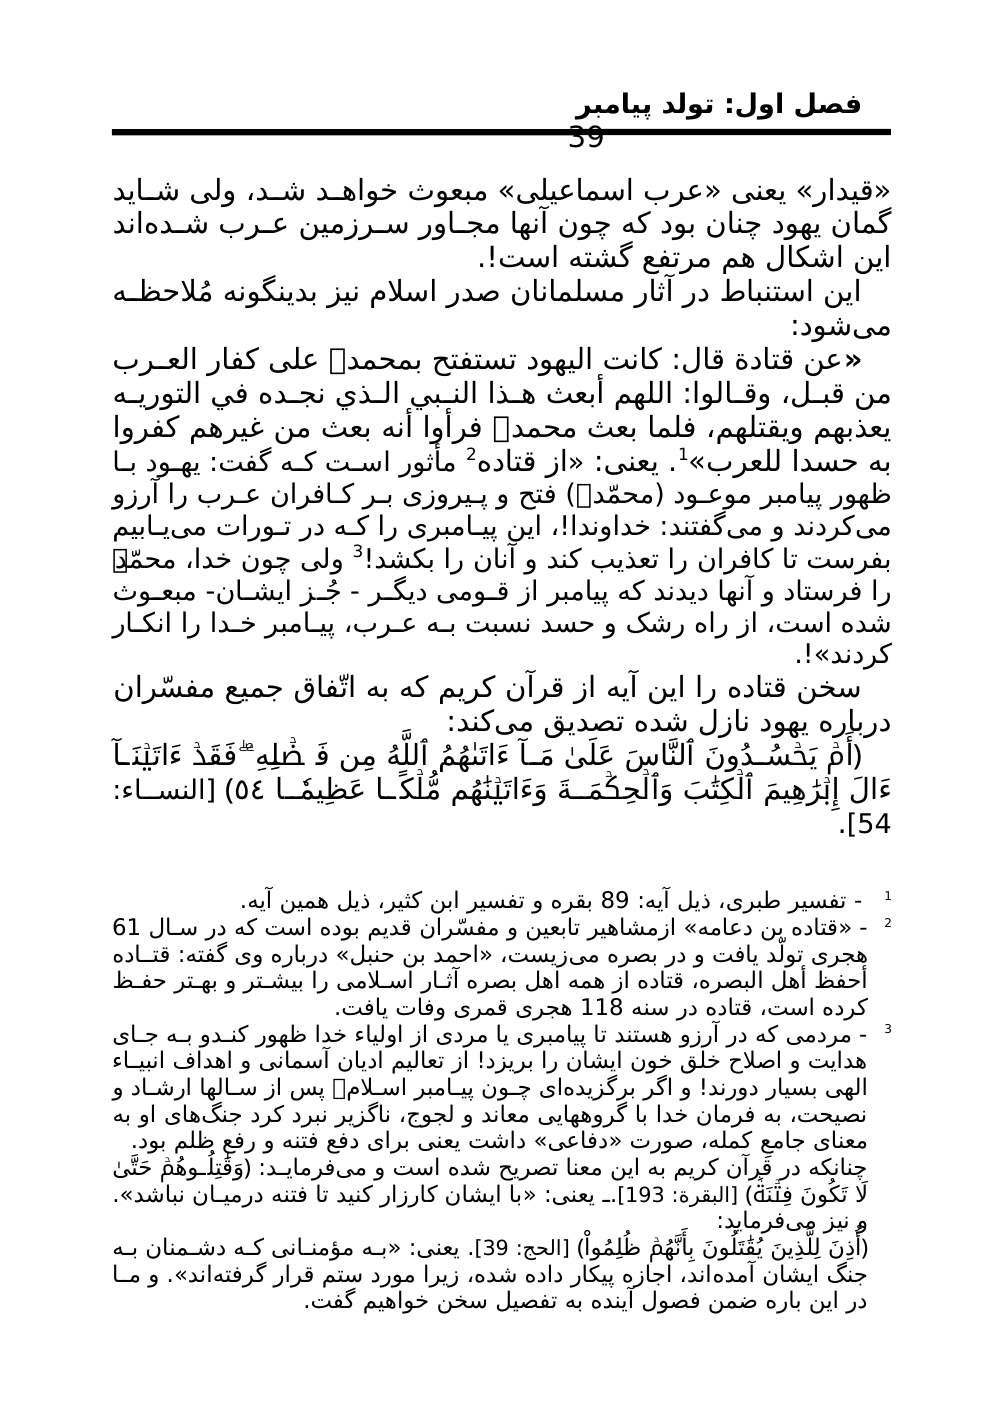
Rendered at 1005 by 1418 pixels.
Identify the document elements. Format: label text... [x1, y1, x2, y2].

text «عن قتادة قال: کانت الیهود تستفتح بمحمد علی کفار العرب من قبل، وقالوا: اللهم أبعث هذا النبي الذي نجده في التوریه یعذبهم ویقتلهم، فلما بعث محمد فرأوا أنه بعث من غیرهم کفروا به حسدا للعرب». یعنی: «از قتاده مأثور است که گفت: یهود با ظهور پیامبر موعود (محمّد) فتح و پیروزی بر کافران عرب را آرزو می‌کردند و می‌گفتند: خداوندا!، این پیامبری را که در تورات می‌یابیم بفرست تا کافران را تعذیب کند و آنان را بکشد! ولی چون خدا، محمّد را فرستاد و آنها دیدند که پیامبر از قومی دیگر - جُز ایشان- مبعوث شده است، از راه رشک و حسد نسبت به عرب، پیامبر خدا را انکار کردند»!. [112, 343, 892, 670]
text ﴿أَمۡ يَحۡسُدُونَ ٱلنَّاسَ عَلَىٰ مَآ ءَاتَىٰهُمُ ٱللَّهُ مِن فَضۡلِهِۦۖ فَقَدۡ ءَاتَيۡنَآ ءَالَ إِبۡرَٰهِيمَ ٱلۡكِتَٰبَ وَٱلۡحِكۡمَةَ وَءَاتَيۡنَٰهُم مُّلۡكًا عَظِيمٗا ٥٤﴾ [النساء: 54]. [112, 738, 892, 840]
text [112, 173, 892, 275]
text این استنباط در آثار مسلمانان صدر اسلام نیز بدینگونه مُلاحظه می‌شود: [112, 275, 892, 343]
text سخن قتاده را این آیه از قرآن کریم که به اتّفاق جمیع مفسّران درباره یهود نازل شده تصدیق می‌کند: [112, 670, 892, 738]
